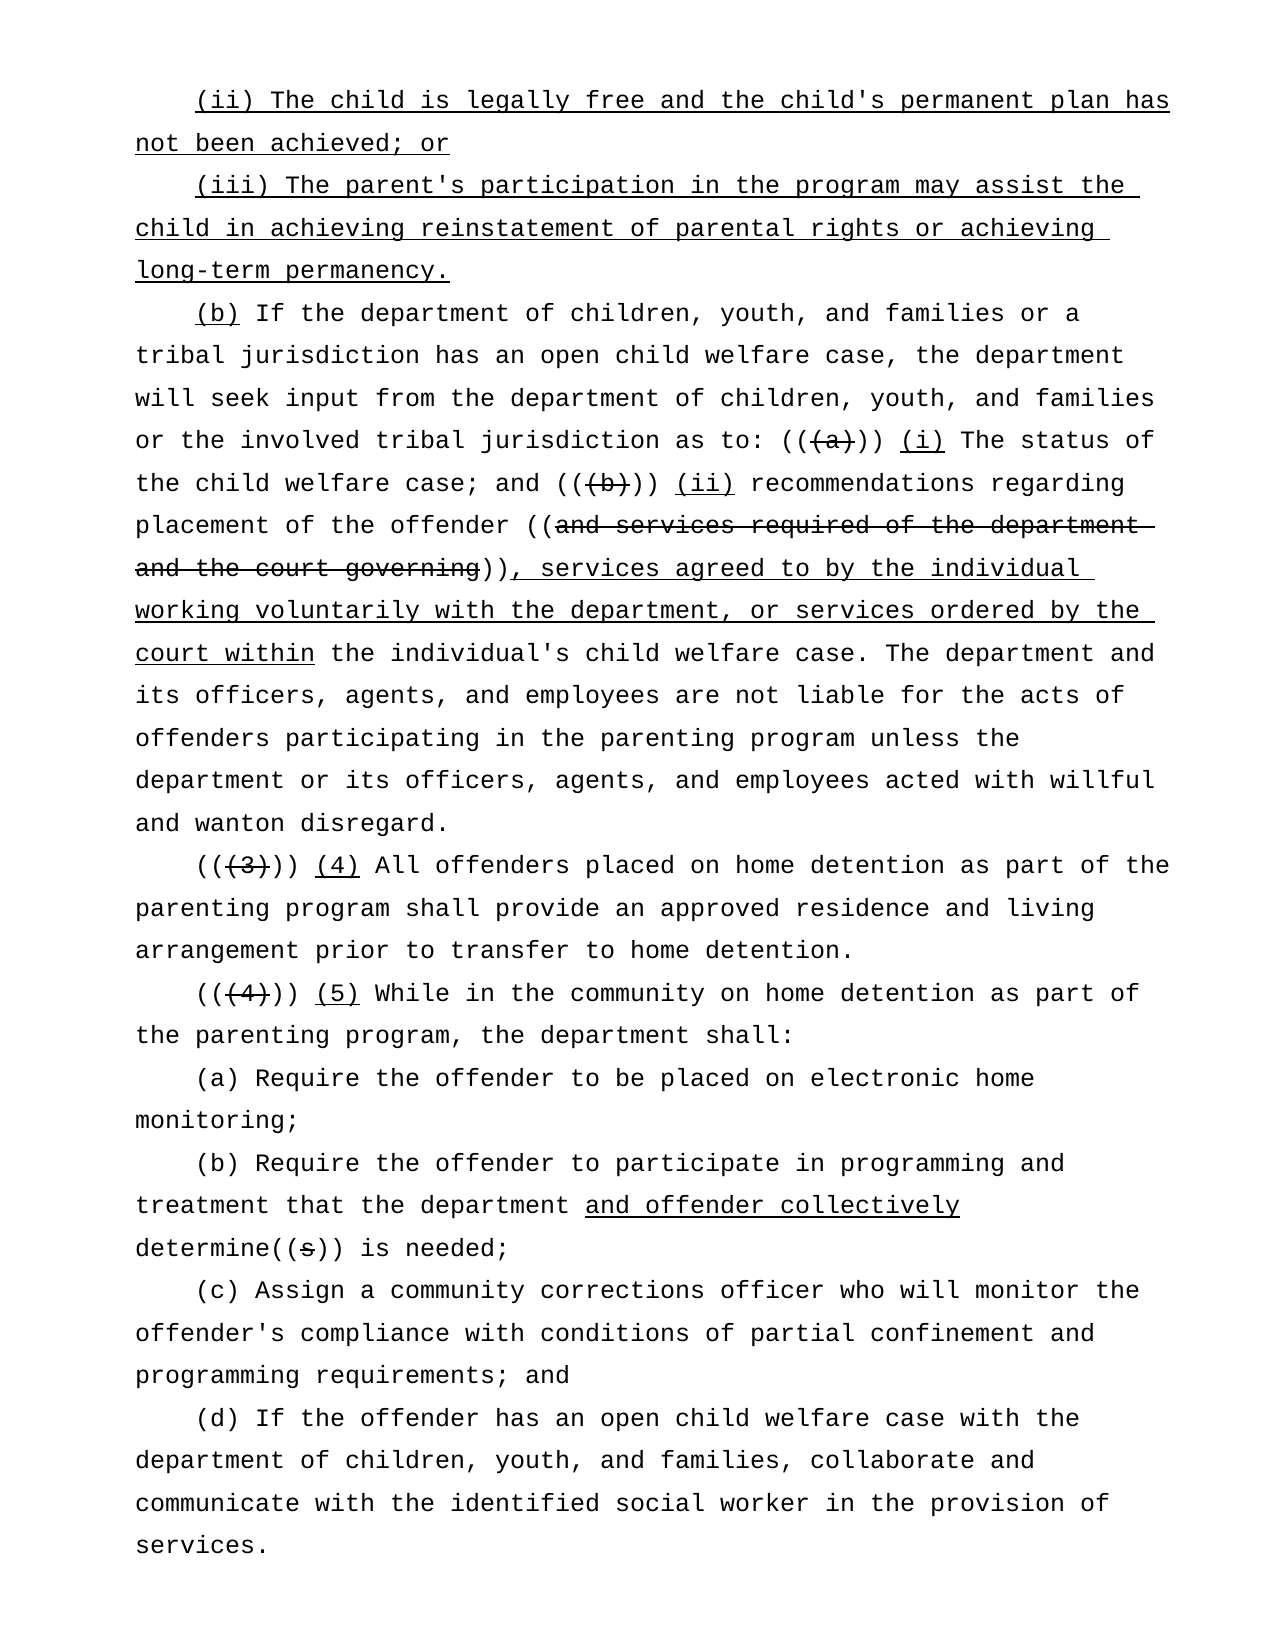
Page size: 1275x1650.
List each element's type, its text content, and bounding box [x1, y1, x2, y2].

text (b) If the department of children, youth, and families or a tribal jurisdiction has an open child welfare case, the department will seek input from the department of children, youth, and families or the involved tribal jurisdiction as to: (((a))) (i) The status of the child welfare case; and (((b))) (ii) recommendations regarding placement of the offender ((and services required of the department and the court governing)), services agreed to by the individual working voluntarily with the department, or services ordered by the court within the individual's child welfare case. The department and its officers, agents, and employees are not liable for the acts of offenders participating in the parenting program unless the department or its officers, agents, and employees acted with willful and wanton disregard. [135, 287, 1170, 840]
text (b) Require the offender to participate in programming and treatment that the department and offender collectively determine((s)) is needed; [135, 1137, 1170, 1265]
text (d) If the offender has an open child welfare case with the department of children, youth, and families, collaborate and communicate with the identified social worker in the provision of services. [135, 1392, 1170, 1562]
text (ii) The child is legally free and the child's permanent plan has not been achieved; or [135, 75, 1170, 160]
text (((3))) (4) All offenders placed on home detention as part of the parenting program shall provide an approved residence and living arrangement prior to transfer to home detention. [135, 840, 1170, 967]
text (a) Require the offender to be placed on electronic home monitoring; [135, 1052, 1170, 1137]
text (iii) The parent's participation in the program may assist the child in achieving reinstatement of parental rights or achieving long-term permanency. [135, 160, 1170, 287]
text (c) Assign a community corrections officer who will monitor the offender's compliance with conditions of partial confinement and programming requirements; and [135, 1265, 1170, 1392]
text (((4))) (5) While in the community on home detention as part of the parenting program, the department shall: [135, 967, 1170, 1052]
